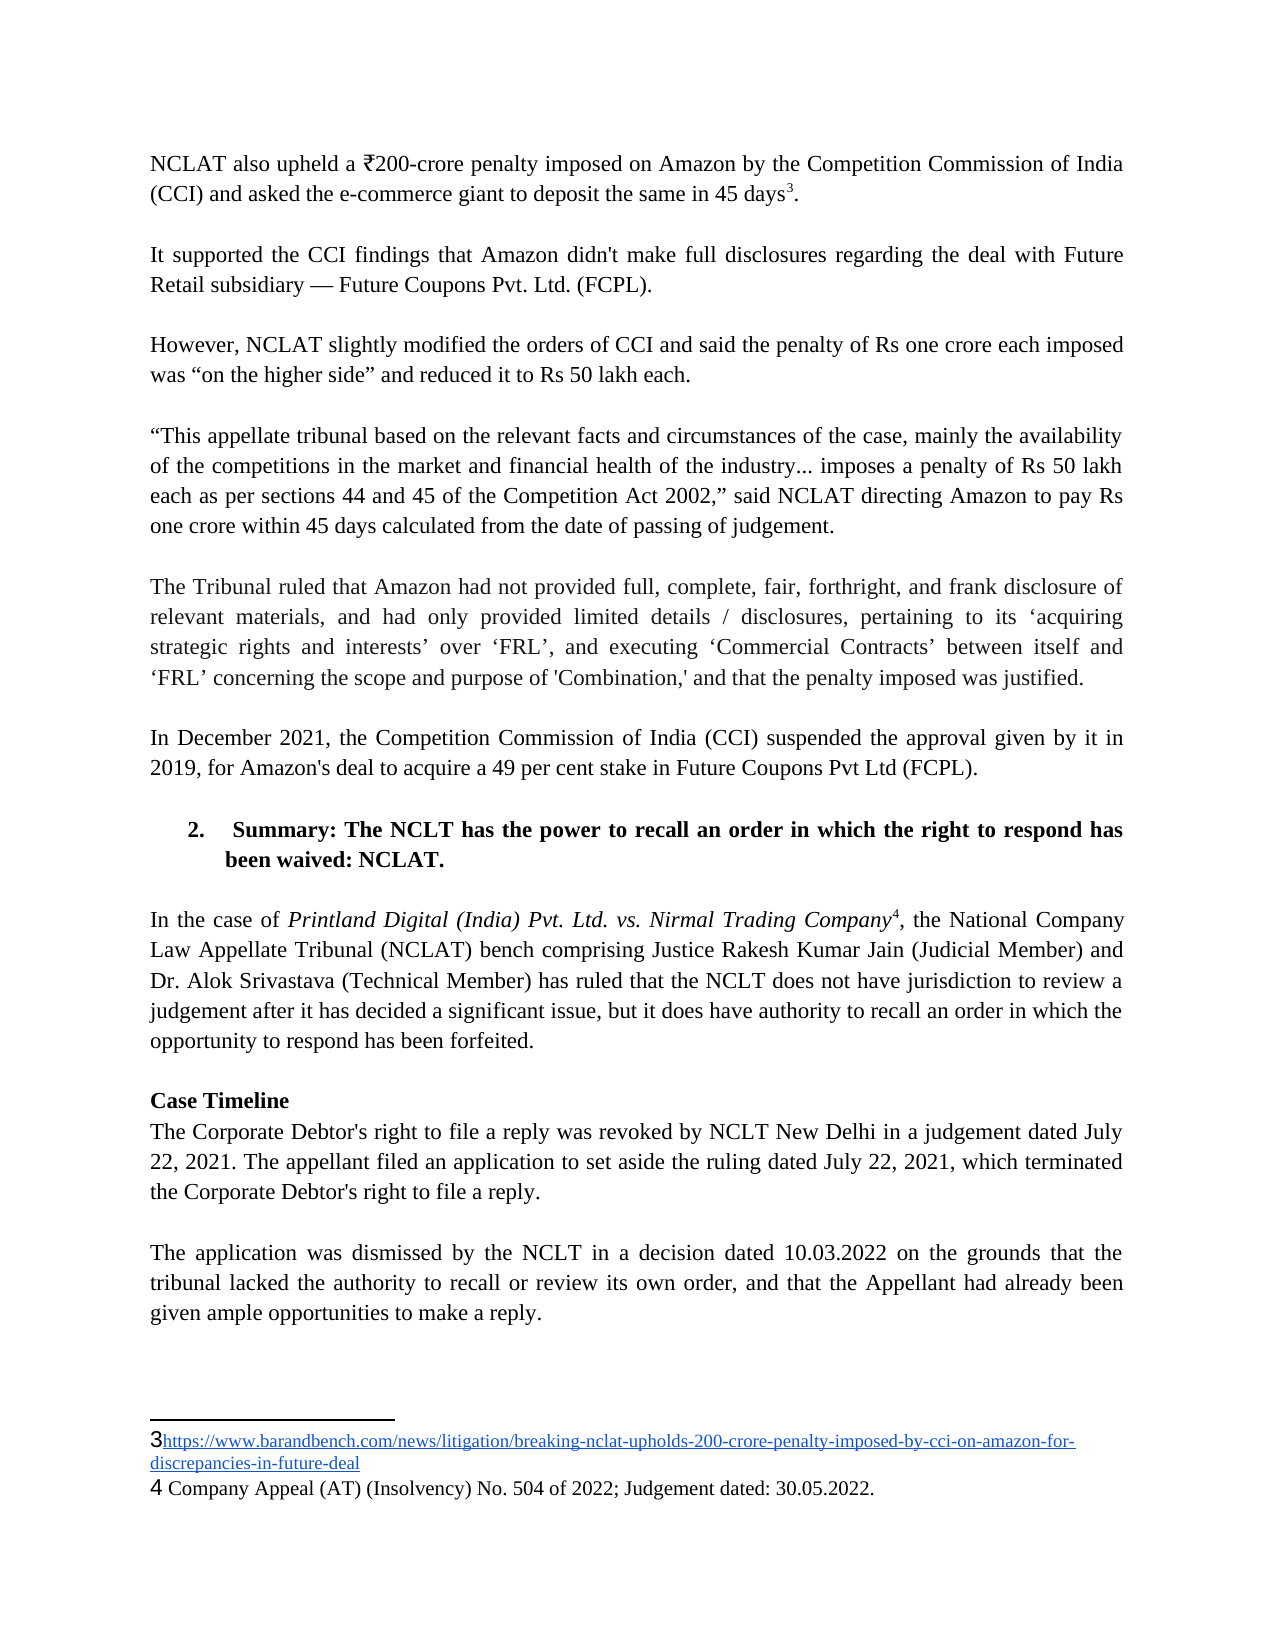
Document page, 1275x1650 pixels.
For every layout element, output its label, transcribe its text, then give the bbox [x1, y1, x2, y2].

text However, NCLAT slightly modified the orders of CCI and said the penalty of Rs one crore each imposed was “on the higher side” and reduced it to Rs 50 lakh each. [150, 331, 1125, 388]
text The Tribunal ruled that Amazon had not provided full, complete, fair, forthright, and frank disclosure of relevant materials, and had only provided limited details / disclosures, pertaining to its ‘acquiring strategic rights and interests’ over ‘FRL’, and executing ‘Commercial Contracts’ between itself and ‘FRL’ concerning the scope and purpose of 'Combination,' and that the penalty imposed was justified. [150, 660, 1125, 690]
text In December 2021, the Competition Commission of India (CCI) suspended the approval given by it in 2019, for Amazon's deal to acquire a 49 per cent stake in Future Coupons Pvt Ltd (FCPL). [150, 724, 1125, 781]
list Summary: The NCLT has the power to recall an order in which the right to respond has been waived: NCLAT. [187, 816, 1125, 872]
text It supported the CCI findings that Amazon didn't make full disclosures regarding the deal with Future Retail subsidiary — Future Coupons Pvt. Ltd. (FCPL). [150, 241, 1125, 297]
text “This appellate tribunal based on the relevant facts and circumstances of the case, mainly the availability of the competitions in the market and financial health of the industry... imposes a penalty of Rs 50 lakh each as per sections 44 and 45 of the Competition Act 2002,” said NCLAT directing Amazon to pay Rs one crore within 45 days calculated from the date of passing of judgement. [150, 422, 1125, 539]
text Case Timeline [150, 1087, 1125, 1114]
text The application was dismissed by the NCLT in a decision dated 10.03.2022 on the grounds that the tribunal lacked the authority to recall or review its own order, and that the Appellant had already been given ample opportunities to make a reply. [150, 1238, 1125, 1325]
text NCLAT also upheld a ₹200-crore penalty imposed on Amazon by the Competition Commission of India (CCI) and asked the e-commerce giant to deposit the same in 45 days. [150, 150, 1125, 207]
text In the case of Printland Digital (India) Pvt. Ltd. vs. Nirmal Trading Company, the National Company Law Appellate Tribunal (NCLAT) bench comprising Justice Rakesh Kumar Jain (Judicial Member) and Dr. Alok Srivastava (Technical Member) has ruled that the NCLT does not have jurisdiction to review a judgement after it has decided a significant issue, but it does have authority to recall an order in which the opportunity to respond has been forfeited. [150, 906, 1125, 1053]
text The Corporate Debtor's right to file a reply was revoked by NCLT New Delhi in a judgement dated July 22, 2021. The appellant filed an application to set aside the ruling dated July 22, 2021, which terminated the Corporate Debtor's right to file a reply. [150, 1118, 1125, 1204]
